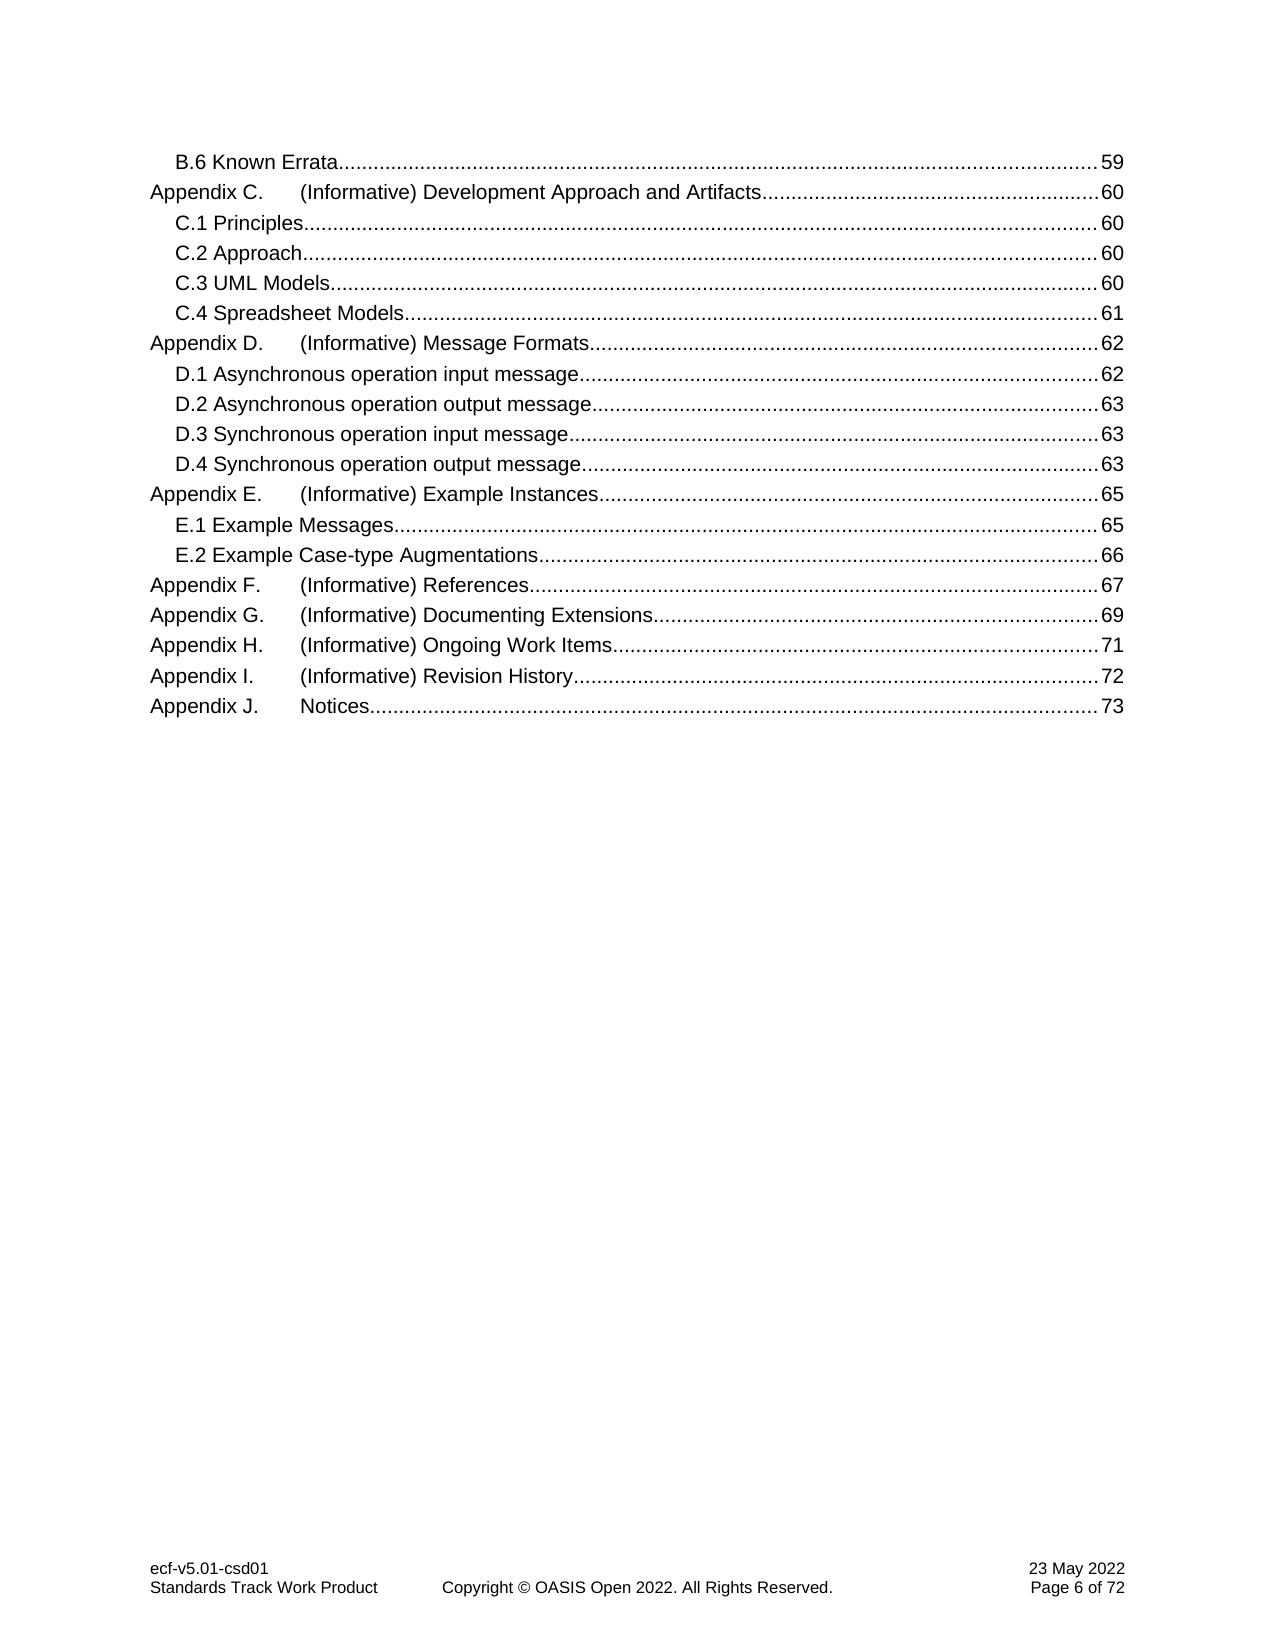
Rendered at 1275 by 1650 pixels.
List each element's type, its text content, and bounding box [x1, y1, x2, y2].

text D.3 Synchronous operation input message 63 [175, 422, 1125, 446]
text C.2 Approach 60 [175, 241, 1125, 264]
text Appendix H. (Informative) Ongoing Work Items 71 [150, 633, 1125, 657]
text D.4 Synchronous operation output message 63 [175, 452, 1125, 476]
text Appendix F. (Informative) References 67 [150, 573, 1125, 597]
text D.1 Asynchronous operation input message 62 [175, 361, 1125, 385]
text Appendix I. (Informative) Revision History 72 [150, 663, 1125, 687]
text Appendix J. Notices 73 [150, 694, 1125, 718]
text Appendix G. (Informative) Documenting Extensions 69 [150, 603, 1125, 627]
text Appendix E. (Informative) Example Instances 65 [150, 482, 1125, 506]
text Appendix C. (Informative) Development Approach and Artifacts 60 [150, 180, 1125, 204]
text B.6 Known Errata 59 [175, 150, 1125, 174]
text E.2 Example Case-type Augmentations 66 [175, 543, 1125, 567]
text Appendix D. (Informative) Message Formats 62 [150, 331, 1125, 355]
text C.4 Spreadsheet Models 61 [175, 301, 1125, 325]
text C.3 UML Models 60 [175, 271, 1125, 295]
text C.1 Principles 60 [175, 210, 1125, 234]
text E.1 Example Messages 65 [175, 512, 1125, 536]
text D.2 Asynchronous operation output message 63 [175, 392, 1125, 416]
